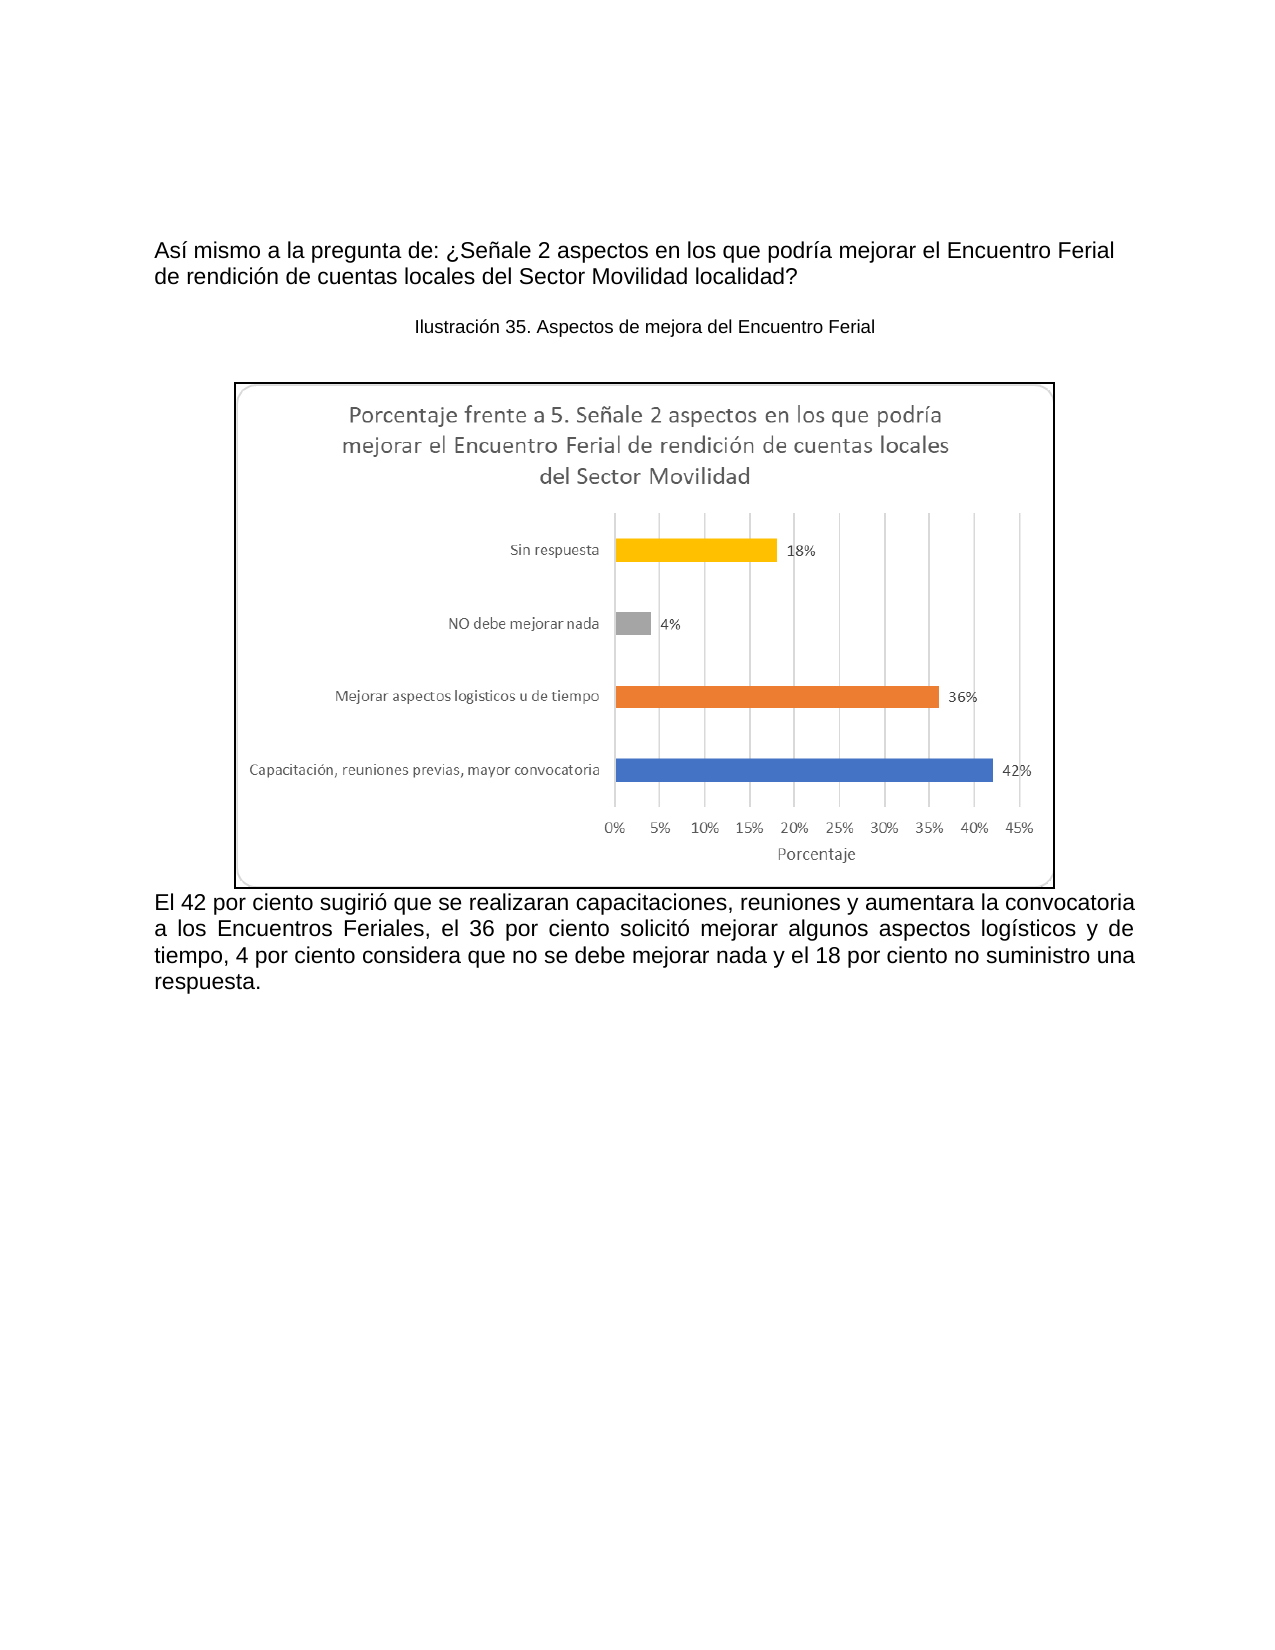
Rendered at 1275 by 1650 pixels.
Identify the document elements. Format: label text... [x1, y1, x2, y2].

picture [236, 384, 1053, 887]
text El 42 por ciento sugirió que se realizaran capacitaciones, reuniones y aumentara la convocatoria a los Encuentros Feriales, el 36 por ciento solicitó mejorar algunos aspectos logísticos y de tiempo, 4 por ciento considera que no se debe mejorar nada y el 18 por ciento no suministro una respuesta. [154, 889, 1135, 994]
text Ilustración 35. Aspectos de mejora del Encuentro Ferial [154, 316, 1135, 337]
text Así mismo a la pregunta de: ¿Señale 2 aspectos en los que podría mejorar el Encuentro Ferial de rendición de cuentas locales del Sector Movilidad localidad? [154, 237, 1135, 289]
